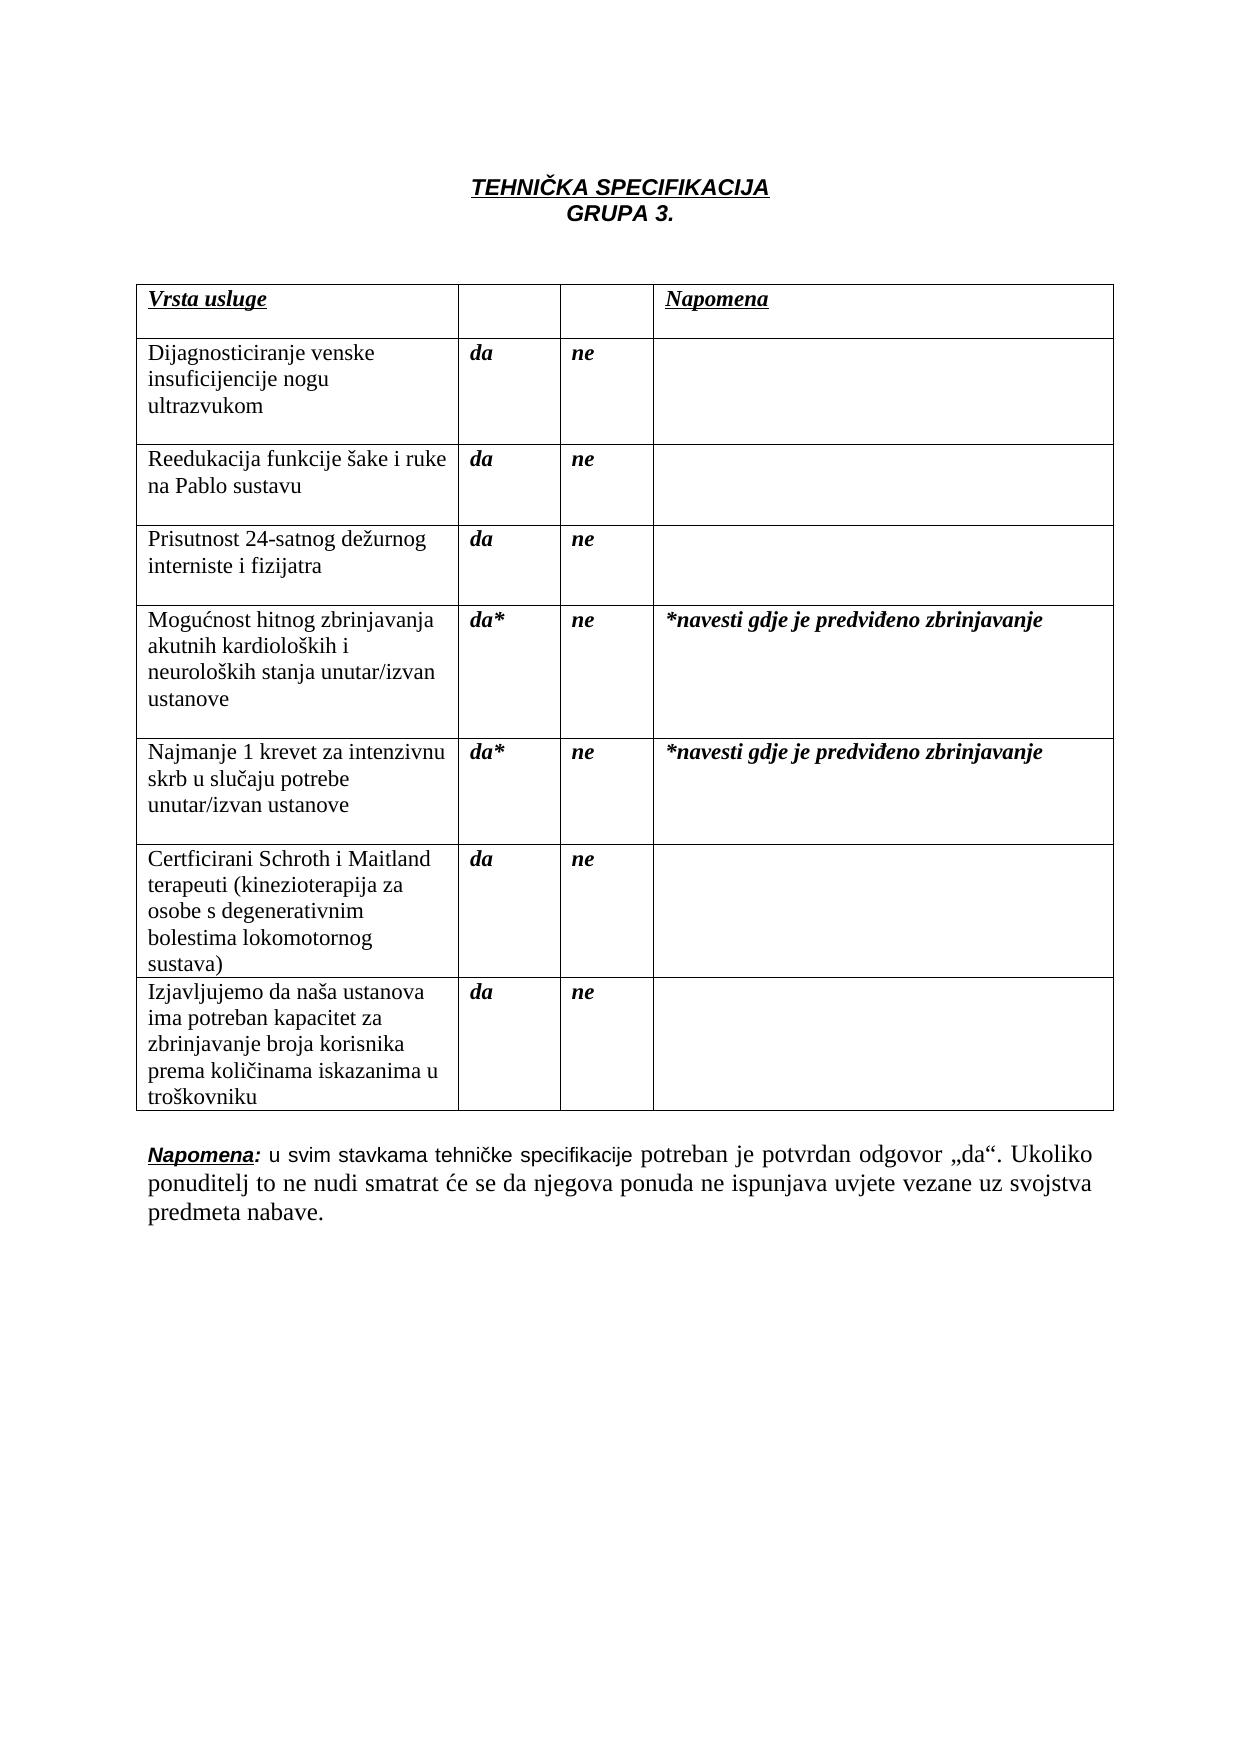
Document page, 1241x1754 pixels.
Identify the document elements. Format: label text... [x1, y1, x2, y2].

table_cell ne [561, 339, 653, 444]
table_cell ne [561, 606, 653, 737]
table_cell da* [459, 606, 560, 737]
table_cell da [459, 526, 560, 604]
table_cell Mogućnost hitnog zbrinjavanja akutnih kardioloških i neuroloških stanja unutar/izvan ustanove [137, 606, 458, 737]
table_cell ne [561, 739, 653, 844]
table_header Vrsta usluge [137, 285, 458, 338]
table_cell *navesti gdje je predviđeno zbrinjavanje [654, 606, 1113, 737]
table_cell ne [561, 445, 653, 524]
table_cell Izjavljujemo da naša ustanova ima potreban kapacitet za zbrinjavanje broja korisnika prema količinama iskazanima u troškovniku [137, 978, 458, 1109]
table_cell [654, 445, 1113, 524]
table_cell [654, 978, 1113, 1109]
table_cell [654, 526, 1113, 604]
table_cell ne [561, 845, 653, 977]
table_cell [654, 845, 1113, 977]
table_header [561, 285, 653, 338]
table_cell da [459, 445, 560, 524]
table_cell [654, 339, 1113, 444]
table_cell Prisutnost 24-satnog dežurnog interniste i fizijatra [137, 526, 458, 604]
table_cell Reedukacija funkcije šake i ruke na Pablo sustavu [137, 445, 458, 524]
text GRUPA 3. [148, 200, 1093, 227]
table_cell *navesti gdje je predviđeno zbrinjavanje [654, 739, 1113, 844]
table_cell Certficirani Schroth i Maitland terapeuti (kinezioterapija za osobe s degenerativnim bolestima lokomotornog sustava) [137, 845, 458, 977]
table_cell da [459, 978, 560, 1109]
table_header Napomena [654, 285, 1113, 338]
table_cell da* [459, 739, 560, 844]
table_header [459, 285, 560, 338]
table_cell da [459, 339, 560, 444]
table_cell ne [561, 978, 653, 1109]
table_cell da [459, 845, 560, 977]
table_cell Najmanje 1 krevet za intenzivnu skrb u slučaju potrebe unutar/izvan ustanove [137, 739, 458, 844]
text Napomena: u svim stavkama tehničke specifikacije potreban je potvrdan odgovor „da“. Ukoliko ponuditelj to ne nudi smatrat će se da njegova ponuda ne ispunjava uvjete vezane uz svojstva predmeta nabave. [148, 1139, 1093, 1226]
table_cell Dijagnosticiranje venske insuficijencije nogu ultrazvukom [137, 339, 458, 444]
table_cell ne [561, 526, 653, 604]
text TEHNIČKA SPECIFIKACIJA [148, 174, 1093, 200]
